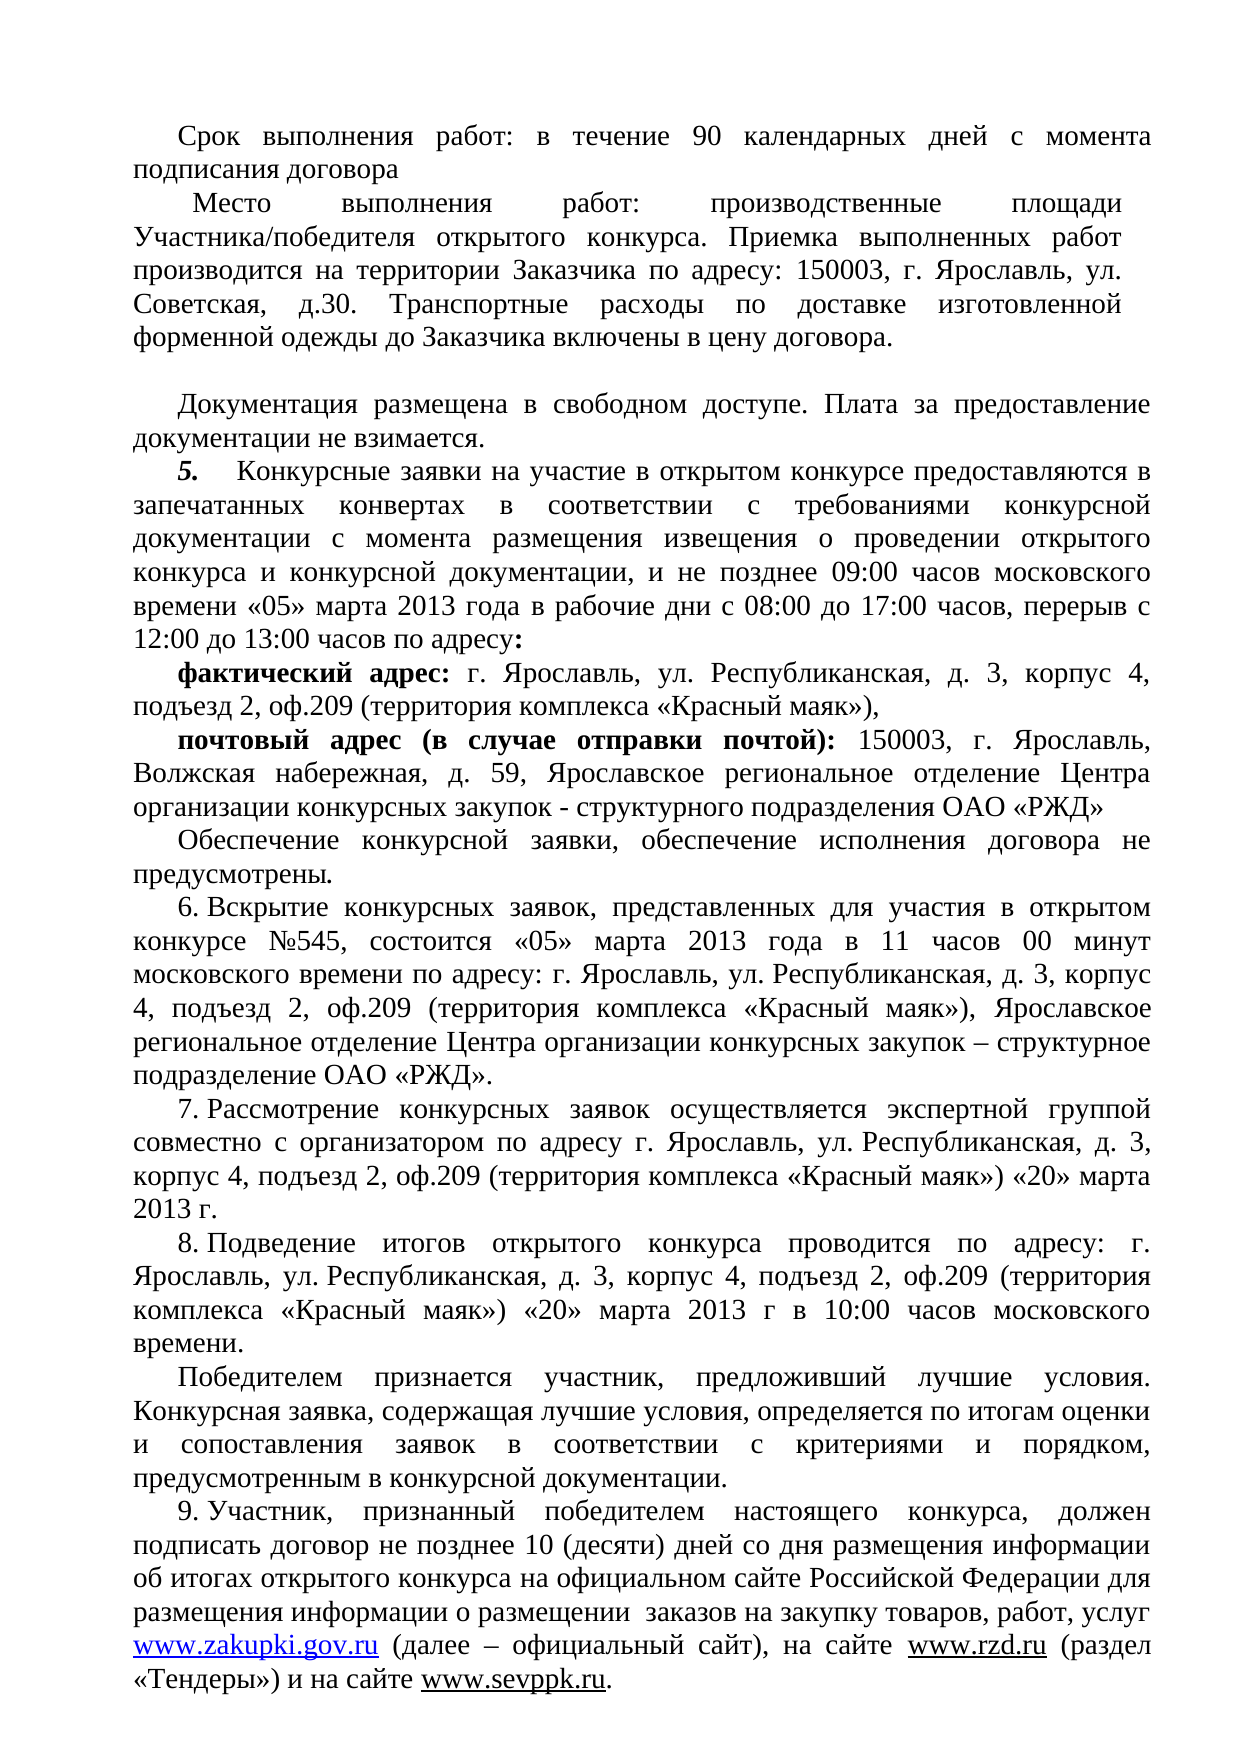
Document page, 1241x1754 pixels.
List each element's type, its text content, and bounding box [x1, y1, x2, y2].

text почтовый адрес (в случае отправки почтой):. Ярославль, Волжская набережная, д. 59, Ярославское региональное отделение Центра организации конкурсных закупок - структурного подразделения ОАО «РЖД» [133, 722, 1152, 822]
list Подведение итогов открытого конкурса проводится по адресу: г. Ярославль, ул. Республиканская, д. 3, корпус 4, подъезд 2, оф.209 (территория комплекса «Красный маяк») «20» марта 2013 г в 10:00 часов московского времени. [133, 1225, 1152, 1359]
text Победителем признается участник, предложивший лучшие условия. Конкурсная заявка, содержащая лучшие условия, определяется по итогам оценки и сопоставления заявок в соответствии с критериями и порядком, предусмотренным в конкурсной документации. [133, 1359, 1152, 1493]
list Участник, признанный победителем настоящего конкурса, должен подписать договор не позднее 10 (десяти) дней со дня размещения информации об итогах открытого конкурса на официальном сайте Российской Федерации для размещения информации о размещении заказов на закупку товаров, работ, услуг www.zakupki.gov.ru (далее – официальный сайт), на сайте www.rzd.ru (раздел «Тендеры») и на сайте www.sevppk.ru. [133, 1493, 1152, 1694]
text Место выполнения работ: производственные площади Участника/победителя открытого конкурса. Приемка выполненных работ производится на территории Заказчика по адресу: 150003, г. Ярославль, ул. Советская, д.30. Транспортные расходы по доставке изготовленной форменной одежды до Заказчика включены в цену договора. [133, 185, 1122, 353]
list Вскрытие конкурсных заявок, представленных для участия в открытом конкурсе №545, состоится «05» марта 2013 года в 11 часов 00 минут московского времени по адресу: г. Ярославль, ул. Республиканская, д. 3, корпус 4, подъезд 2, оф.209 (территория комплекса «Красный маяк»), Ярославское региональное отделение Центра организации конкурсных закупок – структурное подразделение ОАО «РЖД». [133, 889, 1152, 1091]
list Конкурсные заявки на участие в открытом конкурсе предоставляются в запечатанных конвертах в соответствии с требованиями конкурсной документации с момента размещения извещения о проведении открытого конкурса и конкурсной документации, и не позднее 09:00 часов московского времени «05» марта 2013 года в рабочие дни с 08:00 до 17:00 часов, перерыв с 12:00 до 13:00 часов по адресу: [133, 453, 1152, 655]
text фактический адрес: г. Ярославль, ул. Республиканская, д. 3, корпус 4, подъезд 2, оф.209 (территория комплекса «Красный маяк»), [133, 655, 1152, 722]
text Документация размещена в свободном доступе. Плата за предоставление документации не взимается. [133, 386, 1152, 453]
text Срок выполнения работ: в течение 90 календарных дней с момента подписания договора [133, 118, 1152, 185]
list Рассмотрение конкурсных заявок осуществляется экспертной группой совместно с организатором по адресу г. Ярославль, ул. Республиканская, д. 3, корпус 4, подъезд 2, оф.209 (территория комплекса «Красный маяк») «20» марта 2013 г. [133, 1091, 1152, 1225]
text Обеспечение конкурсной заявки, обеспечение исполнения договора не предусмотрены. [133, 822, 1152, 889]
